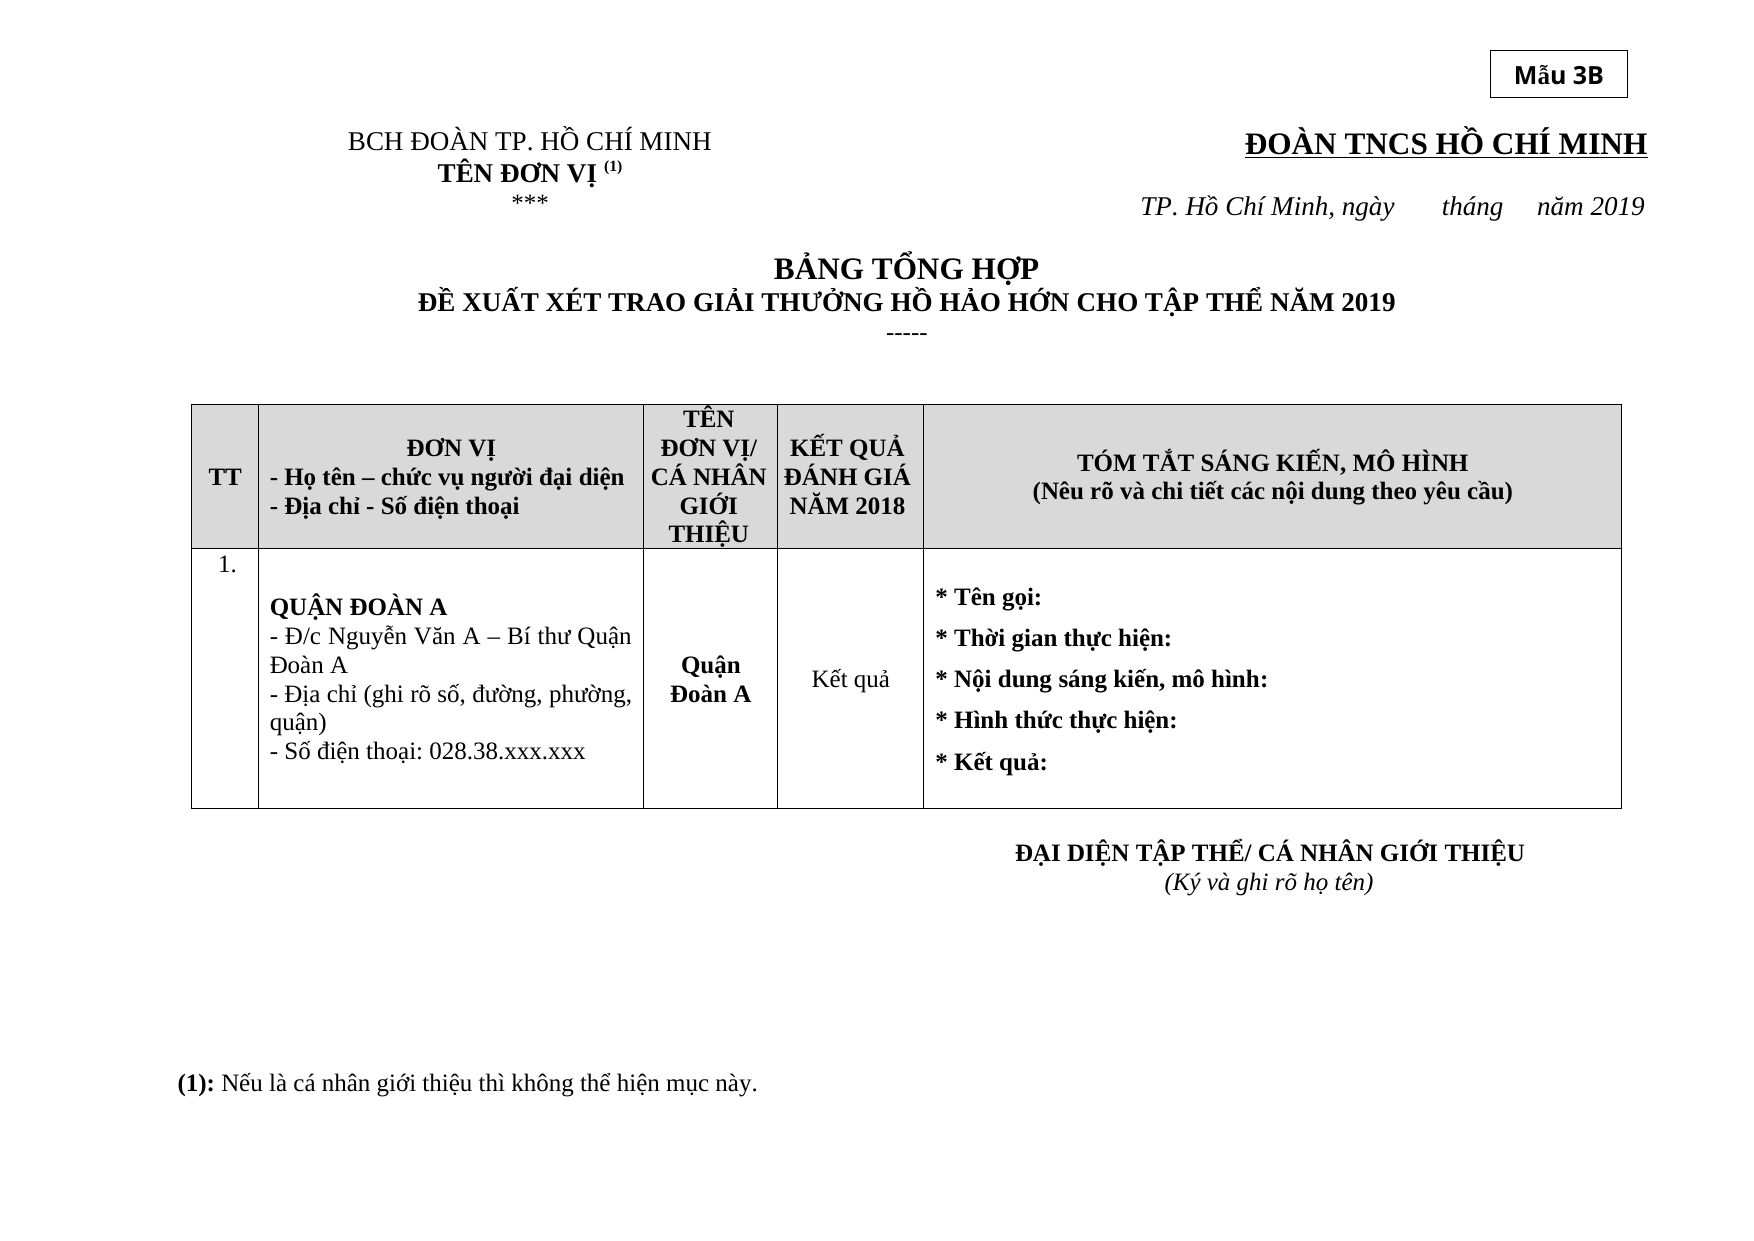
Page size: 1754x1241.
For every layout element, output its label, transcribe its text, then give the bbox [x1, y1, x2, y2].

table_header TÊN ĐƠN VỊ/ CÁ NHÂN GIỚI THIỆU [644, 405, 777, 548]
table_header ĐOÀN TNCS HỒ CHÍ MINH TP. Hồ Chí Minh, ngày tháng năm 2019 [883, 126, 1658, 221]
text ----- [177, 317, 1636, 346]
text ĐỀ XUẤT XÉT TRAO GIẢI THƯỞNG HỒ HẢO HỚN CHO TẬP THỂ NĂM 2019 [177, 286, 1636, 317]
table_header ĐƠN VỊ - Họ tên – chức vụ người đại diện - Địa chỉ - Số điện thoại [259, 405, 643, 548]
text (1): Nếu là cá nhân giới thiệu thì không thể hiện mục này. [177, 1068, 1636, 1097]
table_header KẾT QUẢ ĐÁNH GIÁ NĂM 2018 [778, 405, 923, 548]
text (Ký và ghi rõ họ tên) [177, 867, 1636, 895]
text ĐẠI DIỆN TẬP THỂ/ CÁ NHÂN GIỚI THIỆU [177, 838, 1636, 867]
table_cell Kết quả [778, 549, 923, 808]
table_cell QUẬN ĐOÀN A - Đ/c Nguyễn Văn A – Bí thư Quận Đoàn A - Địa chỉ (ghi rõ số, đường, phường, quận) - Số điện thoại: 028.38.xxx.xxx [259, 549, 643, 808]
text BẢNG TỔNG HỢP [177, 250, 1636, 286]
table_header TÓM TẮT SÁNG KIẾN, MÔ HÌNH (Nêu rõ và chi tiết các nội dung theo yêu cầu) [924, 405, 1621, 548]
table_cell * Tên gọi: * Thời gian thực hiện: * Nội dung sáng kiến, mô hình: * Hình thức thực hiện: * Kết quả: [924, 549, 1621, 808]
table_header TT [192, 405, 258, 548]
table_cell [192, 549, 258, 808]
table_cell Quận Đoàn A [644, 549, 777, 808]
table_header BCH ĐOÀN TP. HỒ CHÍ MINH TÊN ĐƠN VỊ (1) *** [177, 126, 882, 221]
